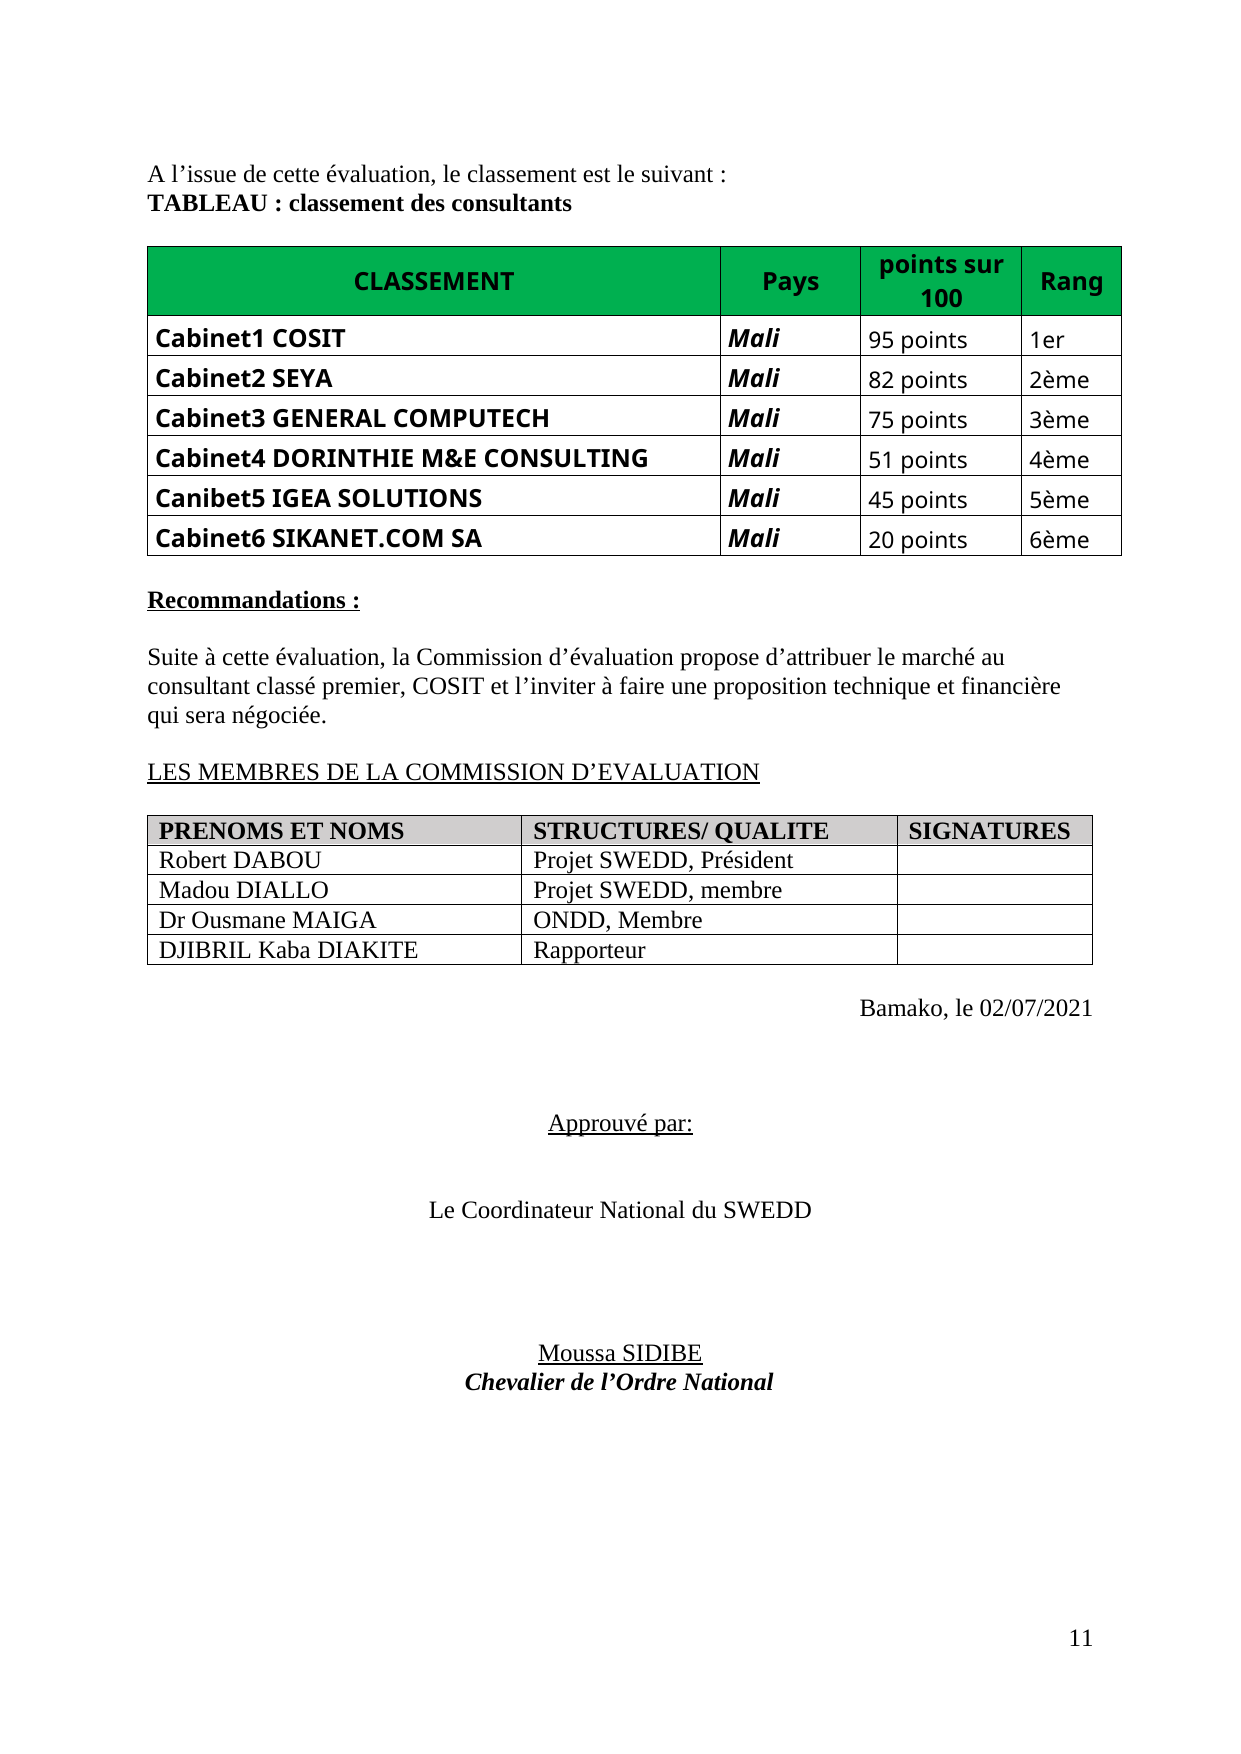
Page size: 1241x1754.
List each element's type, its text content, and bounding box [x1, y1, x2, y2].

table_header CLASSEMENT [148, 247, 720, 315]
table_cell 3ème [1022, 396, 1121, 435]
text LES MEMBRES DE LA COMMISSION D’EVALUATION [147, 757, 1093, 786]
text Bamako, le 02/07/2021 [147, 993, 1093, 1022]
table_cell Dr Ousmane MAIGA [148, 905, 521, 934]
table_cell 82 points [861, 356, 1021, 395]
table_cell Mali [721, 356, 860, 395]
text TABLEAU : classement des consultants [147, 188, 1093, 217]
table_cell Robert DABOU [148, 846, 521, 874]
table_cell [898, 846, 1092, 874]
text Recommandations : [147, 585, 1093, 613]
table_cell Mali [721, 516, 860, 555]
table_cell ONDD, Membre [522, 905, 897, 934]
table_cell 4ème [1022, 436, 1121, 475]
table_cell Cabinet3 GENERAL COMPUTECH [148, 396, 720, 435]
table_header SIGNATURES [898, 816, 1092, 844]
table_cell [898, 875, 1092, 904]
text Le Coordinateur National du SWEDD [147, 1195, 1093, 1223]
table_cell Canibet5 IGEA SOLUTIONS [148, 476, 720, 515]
text Chevalier de l’Ordre National [147, 1367, 1093, 1396]
table_cell 20 points [861, 516, 1021, 555]
text A l’issue de cette évaluation, le classement est le suivant : [147, 159, 1093, 188]
table_cell [898, 905, 1092, 934]
table_cell Cabinet4 DORINTHIE M&E CONSULTING [148, 436, 720, 475]
table_cell Mali [721, 476, 860, 515]
table_header PRENOMS ET NOMS [148, 816, 521, 844]
table_cell Rapporteur [522, 935, 897, 964]
table_cell Mali [721, 396, 860, 435]
table_cell Madou DIALLO [148, 875, 521, 904]
table_cell [898, 935, 1092, 964]
table_header Rang [1022, 247, 1121, 315]
table_cell 1er [1022, 316, 1121, 355]
table_cell 2ème [1022, 356, 1121, 395]
table_cell Mali [721, 436, 860, 475]
text Approuvé par: [147, 1108, 1093, 1137]
table_cell Projet SWEDD, Président [522, 846, 897, 874]
table_header Pays [721, 247, 860, 315]
table_cell 5ème [1022, 476, 1121, 515]
table_cell DJIBRIL Kaba DIAKITE [148, 935, 521, 964]
table_cell 51 points [861, 436, 1021, 475]
table_cell 75 points [861, 396, 1021, 435]
table_cell Cabinet1 COSIT [148, 316, 720, 355]
table_cell Projet SWEDD, membre [522, 875, 897, 904]
table_cell Mali [721, 316, 860, 355]
table_cell Cabinet2 SEYA [148, 356, 720, 395]
text Moussa SIDIBE [147, 1338, 1093, 1367]
table_cell 6ème [1022, 516, 1121, 555]
table_cell 45 points [861, 476, 1021, 515]
table_header STRUCTURES/ QUALITE [522, 816, 897, 844]
table_header points sur 100 [861, 247, 1021, 315]
table_cell Cabinet6 SIKANET.COM SA [148, 516, 720, 555]
text Suite à cette évaluation, la Commission d’évaluation propose d’attribuer le marché au consultant classé premier, COSIT et l’inviter à faire une proposition technique et financière qui sera négociée. [147, 642, 1093, 728]
table_cell 95 points [861, 316, 1021, 355]
